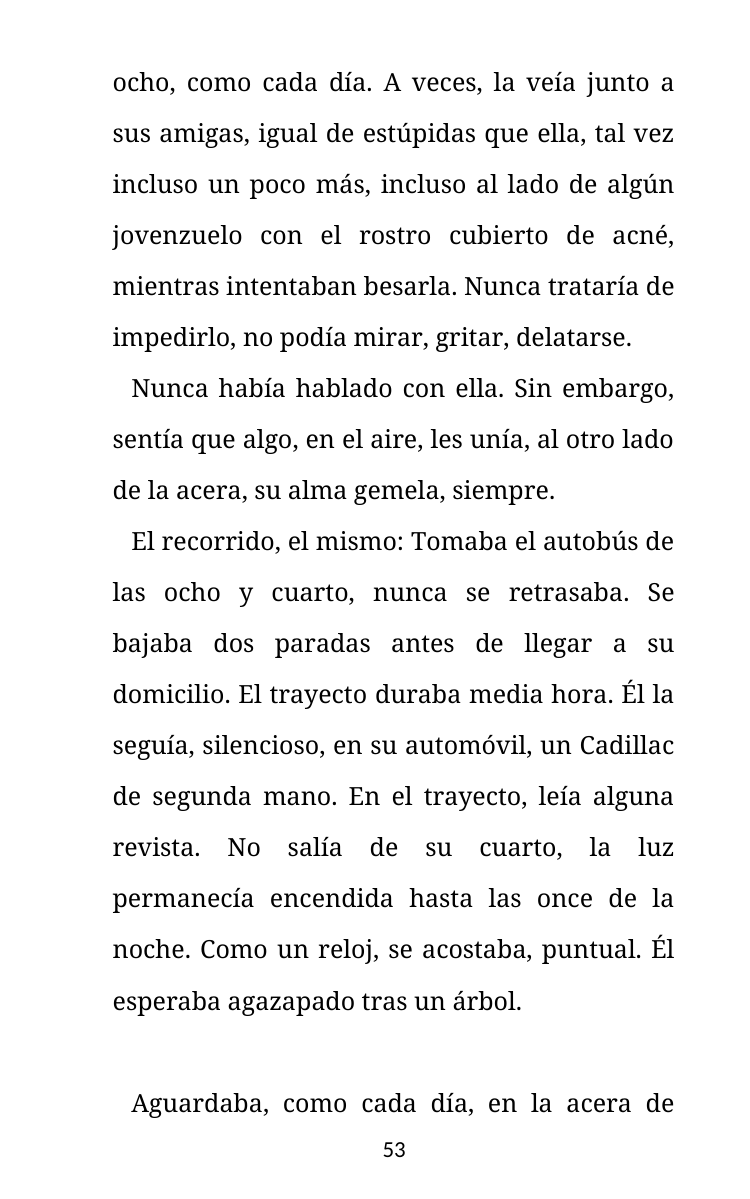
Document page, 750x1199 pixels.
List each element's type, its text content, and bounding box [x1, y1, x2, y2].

text Aguardaba, como cada día, en la acera de enfrente. Era jueves, por lo que no habría retrasos. Ella salió. Ocho y cinco, todo según los planes. [112, 1085, 675, 1119]
text Nunca había hablado con ella. Sin embargo, sentía que algo, en el aire, les unía, al otro lado de la acera, su alma gemela, siempre. [112, 371, 675, 507]
text El recorrido, el mismo: Tomaba el autobús de las ocho y cuarto, nunca se retrasaba. Se bajaba dos paradas antes de llegar a su domicilio. El trayecto duraba media hora. Él la seguía, silencioso, en su automóvil, un Cadillac de segunda mano. En el trayecto, leía alguna revista. No salía de su cuarto, la luz permanecía encendida hasta las once de la noche. Como un reloj, se acostaba, puntual. Él esperaba agazapado tras un árbol. [112, 524, 675, 1017]
